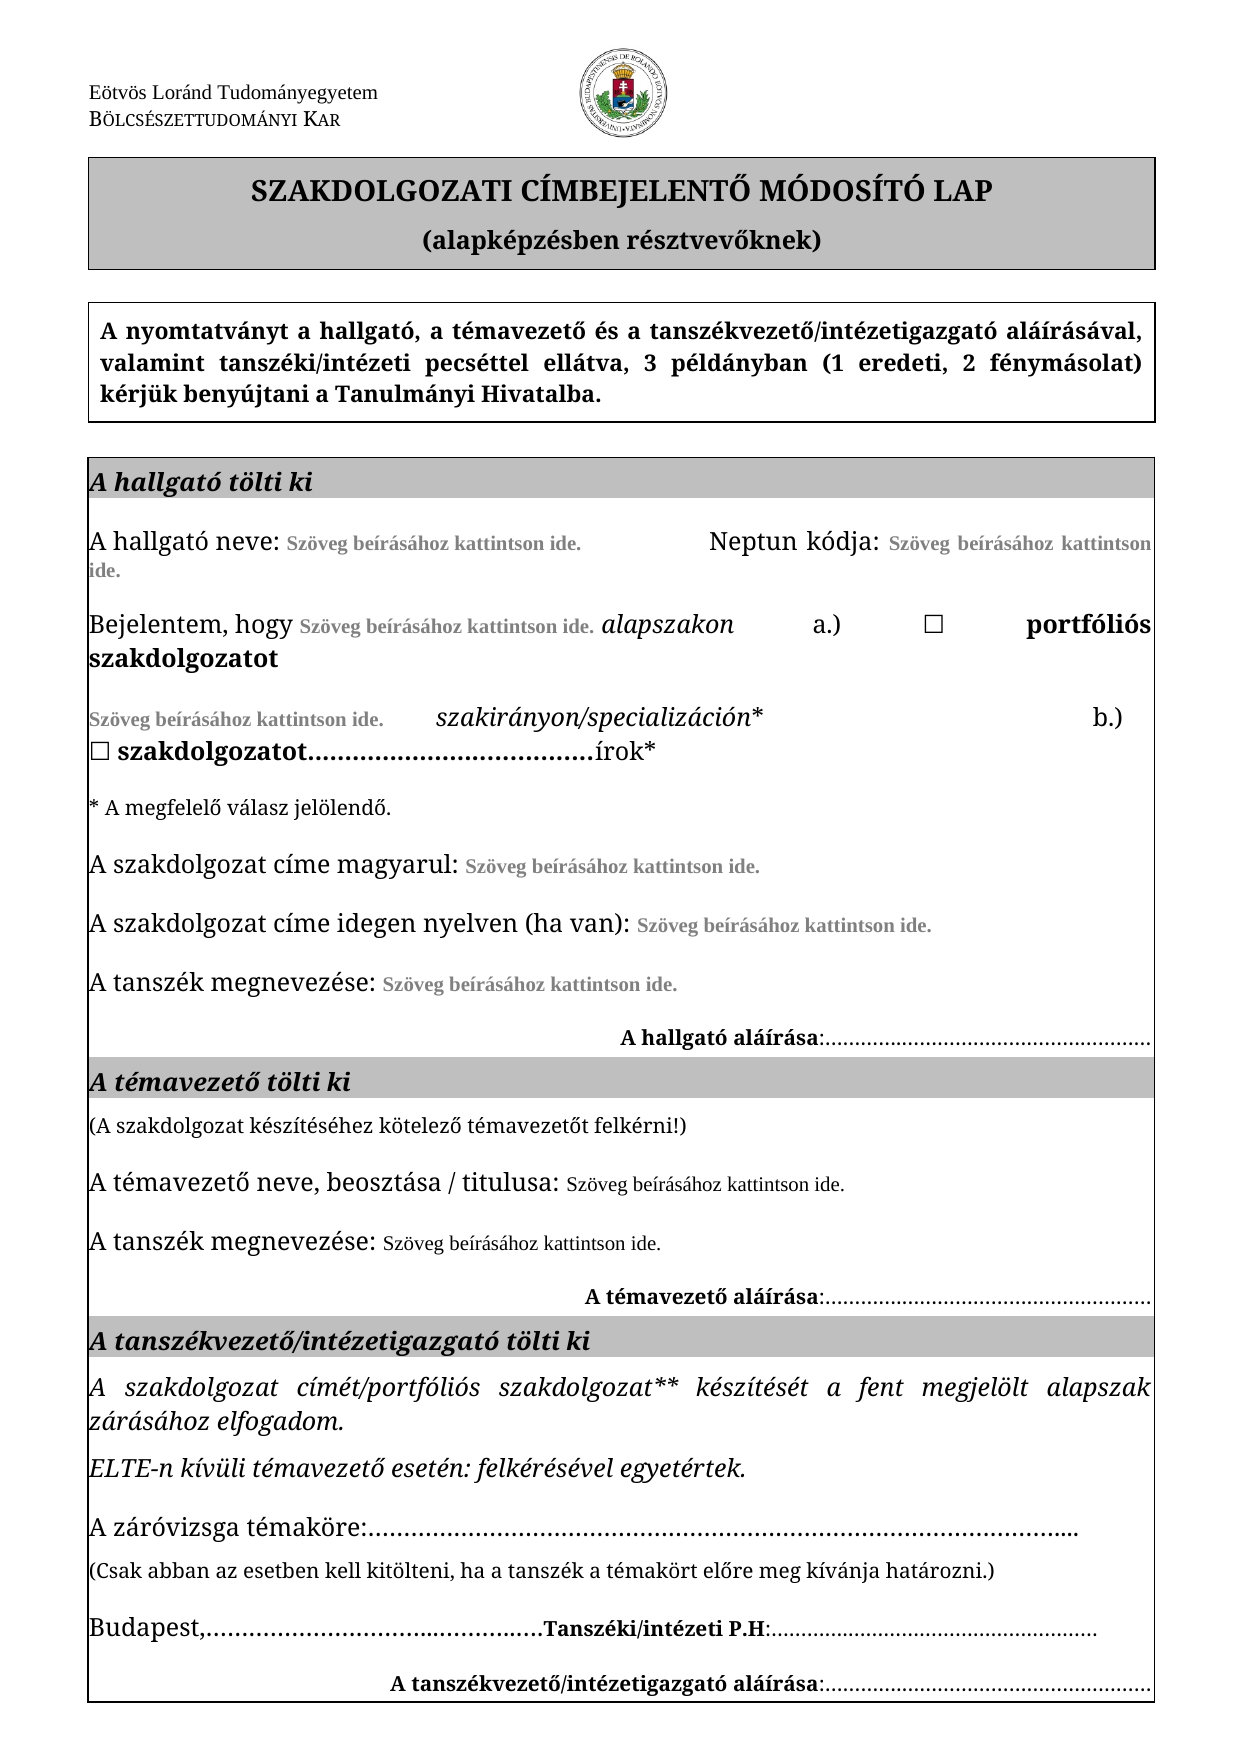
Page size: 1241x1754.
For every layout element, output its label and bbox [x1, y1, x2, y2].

picture [576, 45, 670, 140]
